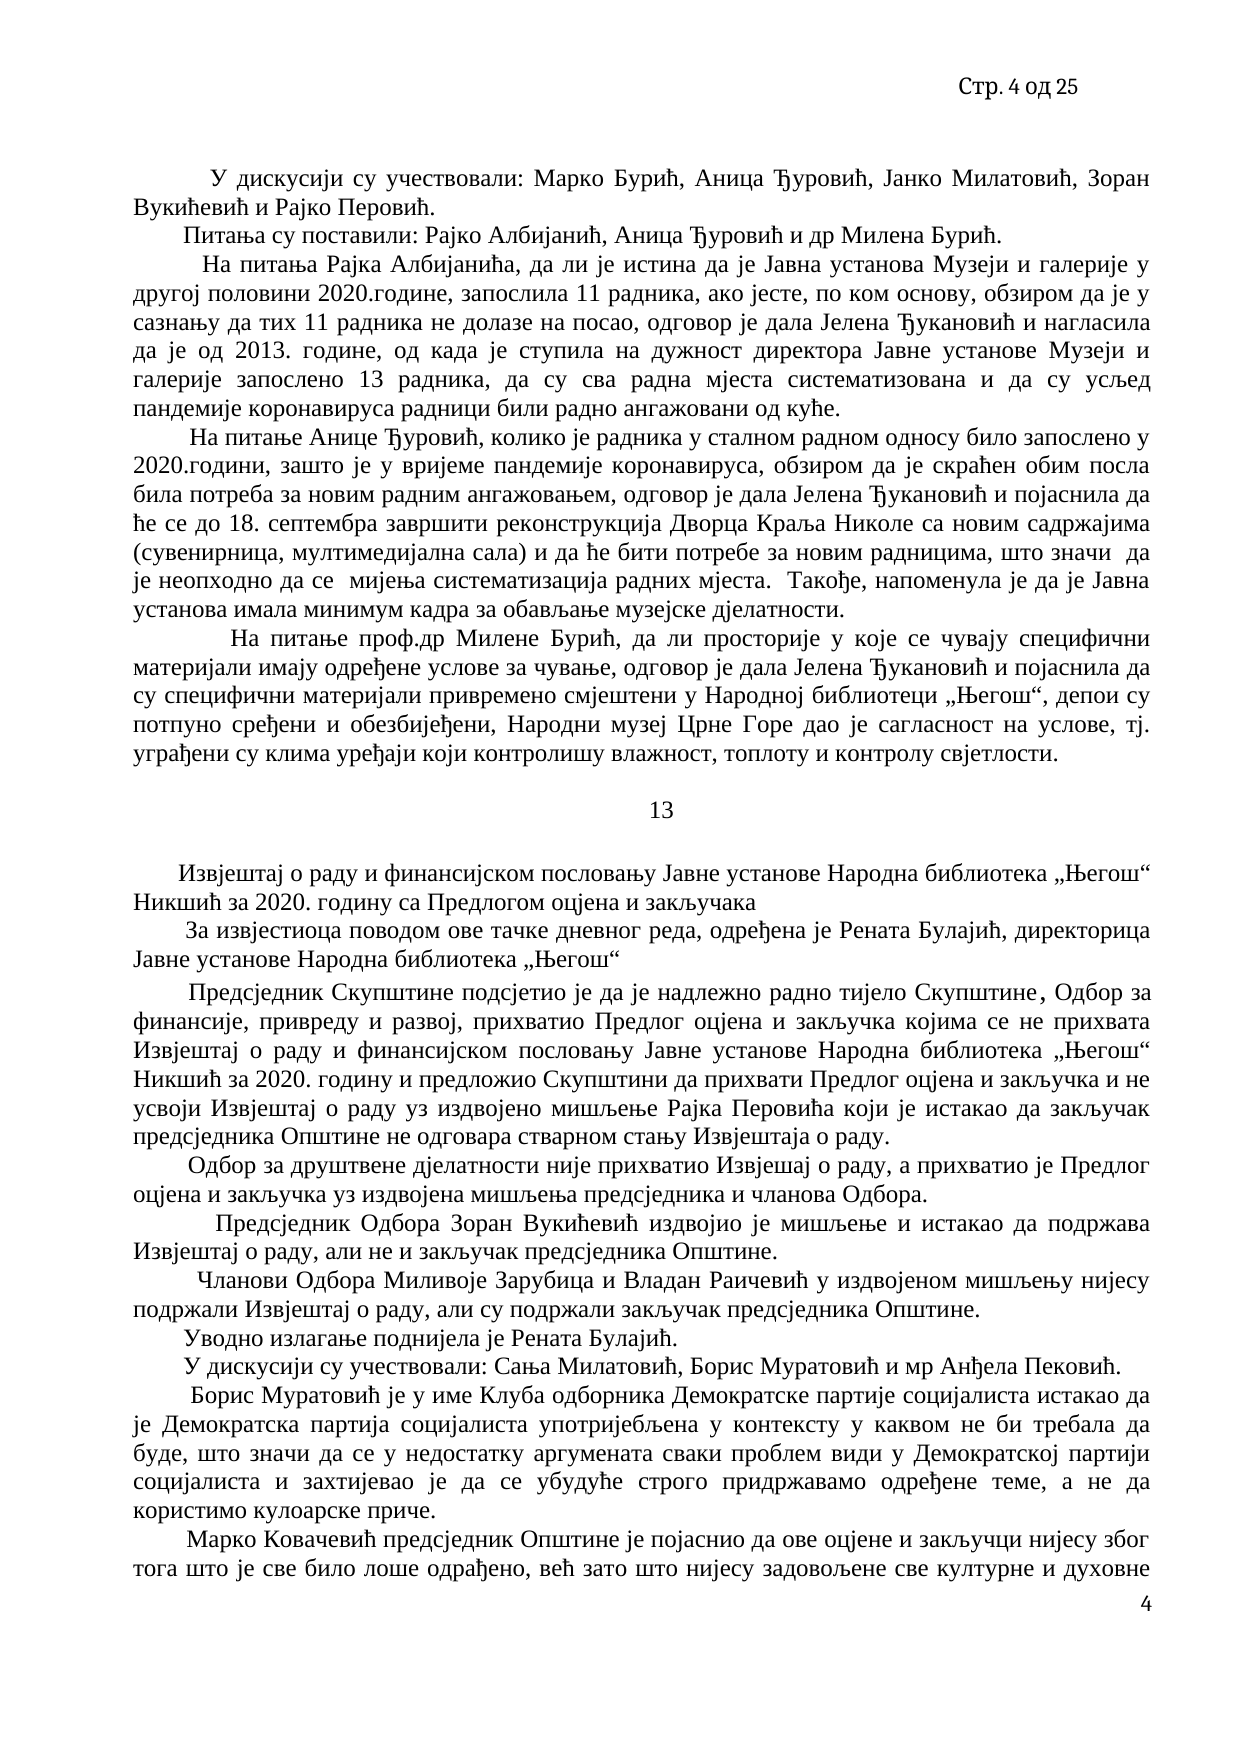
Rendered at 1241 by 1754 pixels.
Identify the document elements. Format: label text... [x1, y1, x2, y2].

text Предсједник Одбора Зоран Вукићевић издвојио је мишљење и истакао да подржава Извјештај о раду, али не и закључак предсједника Општине. [133, 1208, 1152, 1265]
text Чланови Одбора Миливоје Зарубица и Владан Раичевић у издвојеном мишљењу нијесу подржали Извјештај о раду, али су подржали закључак предсједника Општине. [133, 1265, 1152, 1323]
text У дискусији су учествовали: Марко Бурић, Аница Ђуровић, Јанко Милатовић, Зоран Вукићевић и Рајко Перовић. [133, 163, 1152, 221]
text На питање проф.др Милене Бурић, да ли просторије у које се чувају специфични материјали имају одређене услове за чување, одговор је дала Јелена Ђукановић и појаснила да су специфични материјали привремено смјештени у Народној библиотеци „Његош“, депои су потпуно сређени и обезбијеђени, Народни музеј Црне Горе дао је сагласност на услове, тј. уграђени су клима уређаји који контролишу влажност, топлоту и контролу свјетлости. [133, 623, 1152, 767]
text За извјестиоца поводом ове тачке дневног реда, одређена је Рената Булајић, директорица Јавне установе Народна библиотека „Његош“ [133, 915, 1152, 973]
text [133, 1524, 1152, 1581]
text 13 [170, 796, 1152, 824]
text Извјештај о раду и финансијском пословању Јавне установе Народна библиотека „Његош“ Никшић за 2020. годину са Предлогом оцјена и закључака [133, 858, 1152, 915]
text Уводно излагање поднијела је Рената Булајић. [170, 1323, 1152, 1351]
text Предсједник Скупштине подсјетио је да је надлежно радно тијело Скупштине, Одбор за финансије, привреду и развој, прихватио Предлог оцјена и закључка којима се не прихвата Извјештај о раду и финансијском пословању Јавне установе Народна библиотека „Његош“ Никшић за 2020. годину и предложио Скупштини да прихвати Предлог оцјена и закључка и не усвоји Извјештај о раду уз издвојено мишљење Рајка Перовића који је истакао да закључак предсједника Општине не одговара стварном стању Извјештаја о раду. [133, 973, 1152, 1150]
text Питања су поставили: Рајко Албијанић, Аница Ђуровић и др Милена Бурић. [133, 221, 1152, 249]
text На питање Анице Ђуровић, колико је радника у сталном радном односу било запослено у 2020.години, зашто је у вријеме пандемије коронавируса, обзиром да је скраћен обим посла била потреба за новим радним ангажовањем, одговор је дала Јелена Ђукановић и појаснила да ће се до 18. септембра завршити реконструкција Дворца Краља Николе са новим садржајима (сувенирница, мултимедијална сала) и да ће бити потребе за новим радницима, што значи да је неопходно да се мијења систематизација радних мјеста. Такође, напоменула је да је Јавна установа имала минимум кадра за обављање музејске дјелатности. [133, 422, 1152, 623]
text Борис Муратовић је у име Клуба одборника Демократске партије социјалиста истакао да је Демократска партија социјалиста употријебљена у контексту у каквом не би требала да буде, што значи да се у недостатку аргумената сваки проблем види у Демократској партији социјалиста и захтијевао је да се убудуће строго придржавамо одређене теме, а не да користимо кулоарске приче. [133, 1380, 1152, 1524]
text У дискусији су учествовали: Сања Милатовић, Борис Муратовић и мр Анђела Пековић. [170, 1351, 1152, 1380]
text На питања Рајка Албијанића, да ли је истина да је Јавна установа Музеји и галерије у другој половини 2020.године, запослила 11 радника, ако јесте, по ком основу, обзиром да је у сазнању да тих 11 радника не долазе на посао, одговор је дала Јелена Ђукановић и нагласила да је од 2013. године, од када је ступила на дужност директора Јавне установе Музеји и галерије запослено 13 радника, да су сва радна мјеста систематизована и да су усљед пандемије коронавируса радници били радно ангажовани од куће. [133, 249, 1152, 422]
text Одбор за друштвене дјелатности није прихватио Извјешај о раду, а прихватио је Предлог оцјена и закључка уз издвојена мишљења предсједника и чланова Одбора. [133, 1150, 1152, 1208]
